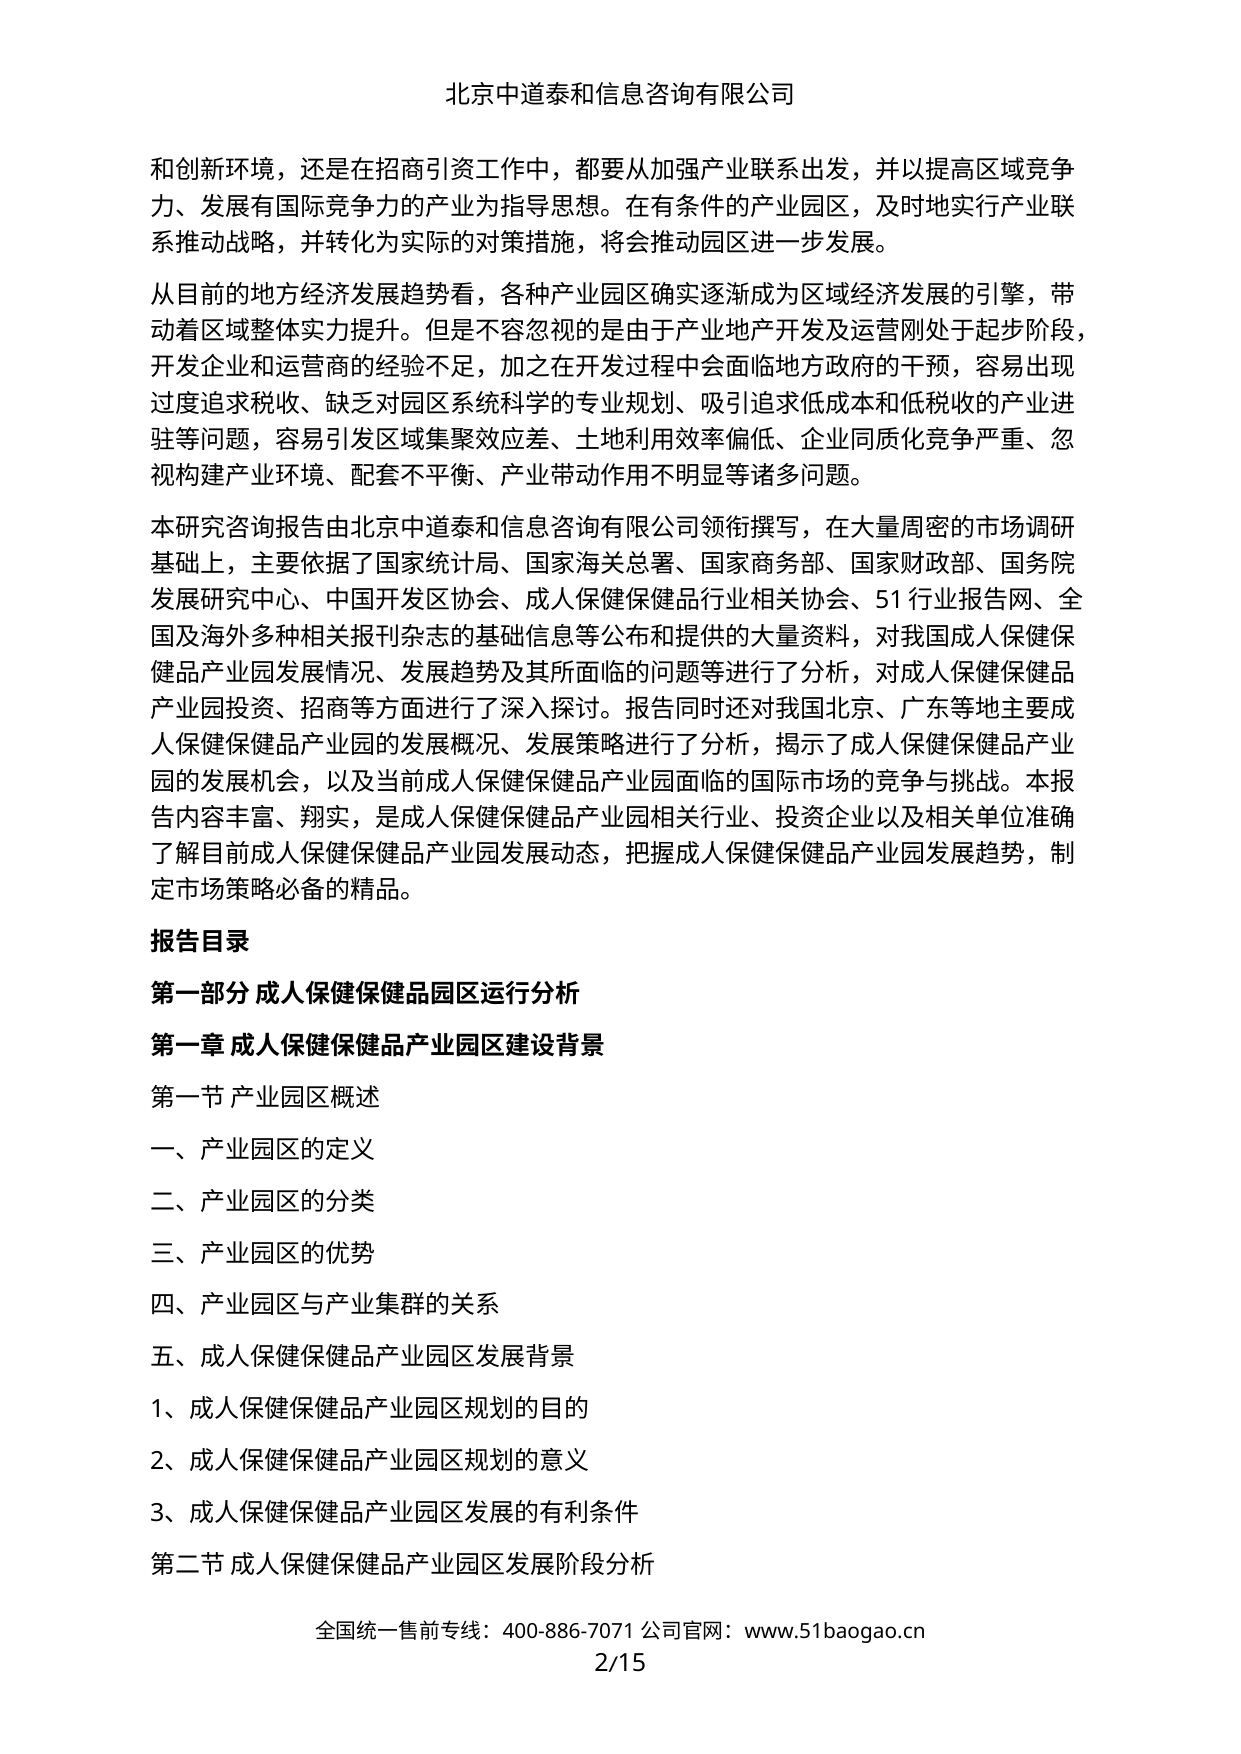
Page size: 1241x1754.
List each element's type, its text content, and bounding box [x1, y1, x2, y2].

text 报告目录 [150, 922, 1090, 958]
text 四、产业园区与产业集群的关系 [150, 1285, 1090, 1321]
text 第二节 成人保健保健品产业园区发展阶段分析 [150, 1544, 1090, 1581]
text 3、成人保健保健品产业园区发展的有利条件 [150, 1492, 1090, 1529]
text 第一节 产业园区概述 [150, 1077, 1090, 1114]
text 2、成人保健保健品产业园区规划的意义 [150, 1441, 1090, 1477]
text 从目前的地方经济发展趋势看，各种产业园区确实逐渐成为区域经济发展的引擎，带动着区域整体实力提升。但是不容忽视的是由于产业地产开发及运营刚处于起步阶段，开发企业和运营商的经验不足，加之在开发过程中会面临地方政府的干预，容易出现过度追求税收、缺乏对园区系统科学的专业规划、吸引追求低成本和低税收的产业进驻等问题，容易引发区域集聚效应差、土地利用效率偏低、企业同质化竞争严重、忽视构建产业环境、配套不平衡、产业带动作用不明显等诸多问题。 [150, 274, 1090, 492]
text 1、成人保健保健品产业园区规划的目的 [150, 1389, 1090, 1425]
text 第一章 成人保健保健品产业园区建设背景 [150, 1026, 1090, 1062]
text 第一部分 成人保健保健品园区运行分析 [150, 974, 1090, 1010]
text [150, 150, 1090, 259]
text 二、产业园区的分类 [150, 1181, 1090, 1217]
text 三、产业园区的优势 [150, 1233, 1090, 1269]
text 一、产业园区的定义 [150, 1129, 1090, 1166]
text 五、成人保健保健品产业园区发展背景 [150, 1337, 1090, 1373]
text 本研究咨询报告由北京中道泰和信息咨询有限公司领衔撰写，在大量周密的市场调研基础上，主要依据了国家统计局、国家海关总署、国家商务部、国家财政部、国务院发展研究中心、中国开发区协会、成人保健保健品行业相关协会、51行业报告网、全国及海外多种相关报刊杂志的基础信息等公布和提供的大量资料，对我国成人保健保健品产业园发展情况、发展趋势及其所面临的问题等进行了分析，对成人保健保健品产业园投资、招商等方面进行了深入探讨。报告同时还对我国北京、广东等地主要成人保健保健品产业园的发展概况、发展策略进行了分析，揭示了成人保健保健品产业园的发展机会，以及当前成人保健保健品产业园面临的国际市场的竞争与挑战。本报告内容丰富、翔实，是成人保健保健品产业园相关行业、投资企业以及相关单位准确了解目前成人保健保健品产业园发展动态，把握成人保健保健品产业园发展趋势，制定市场策略必备的精品。 [150, 507, 1090, 906]
